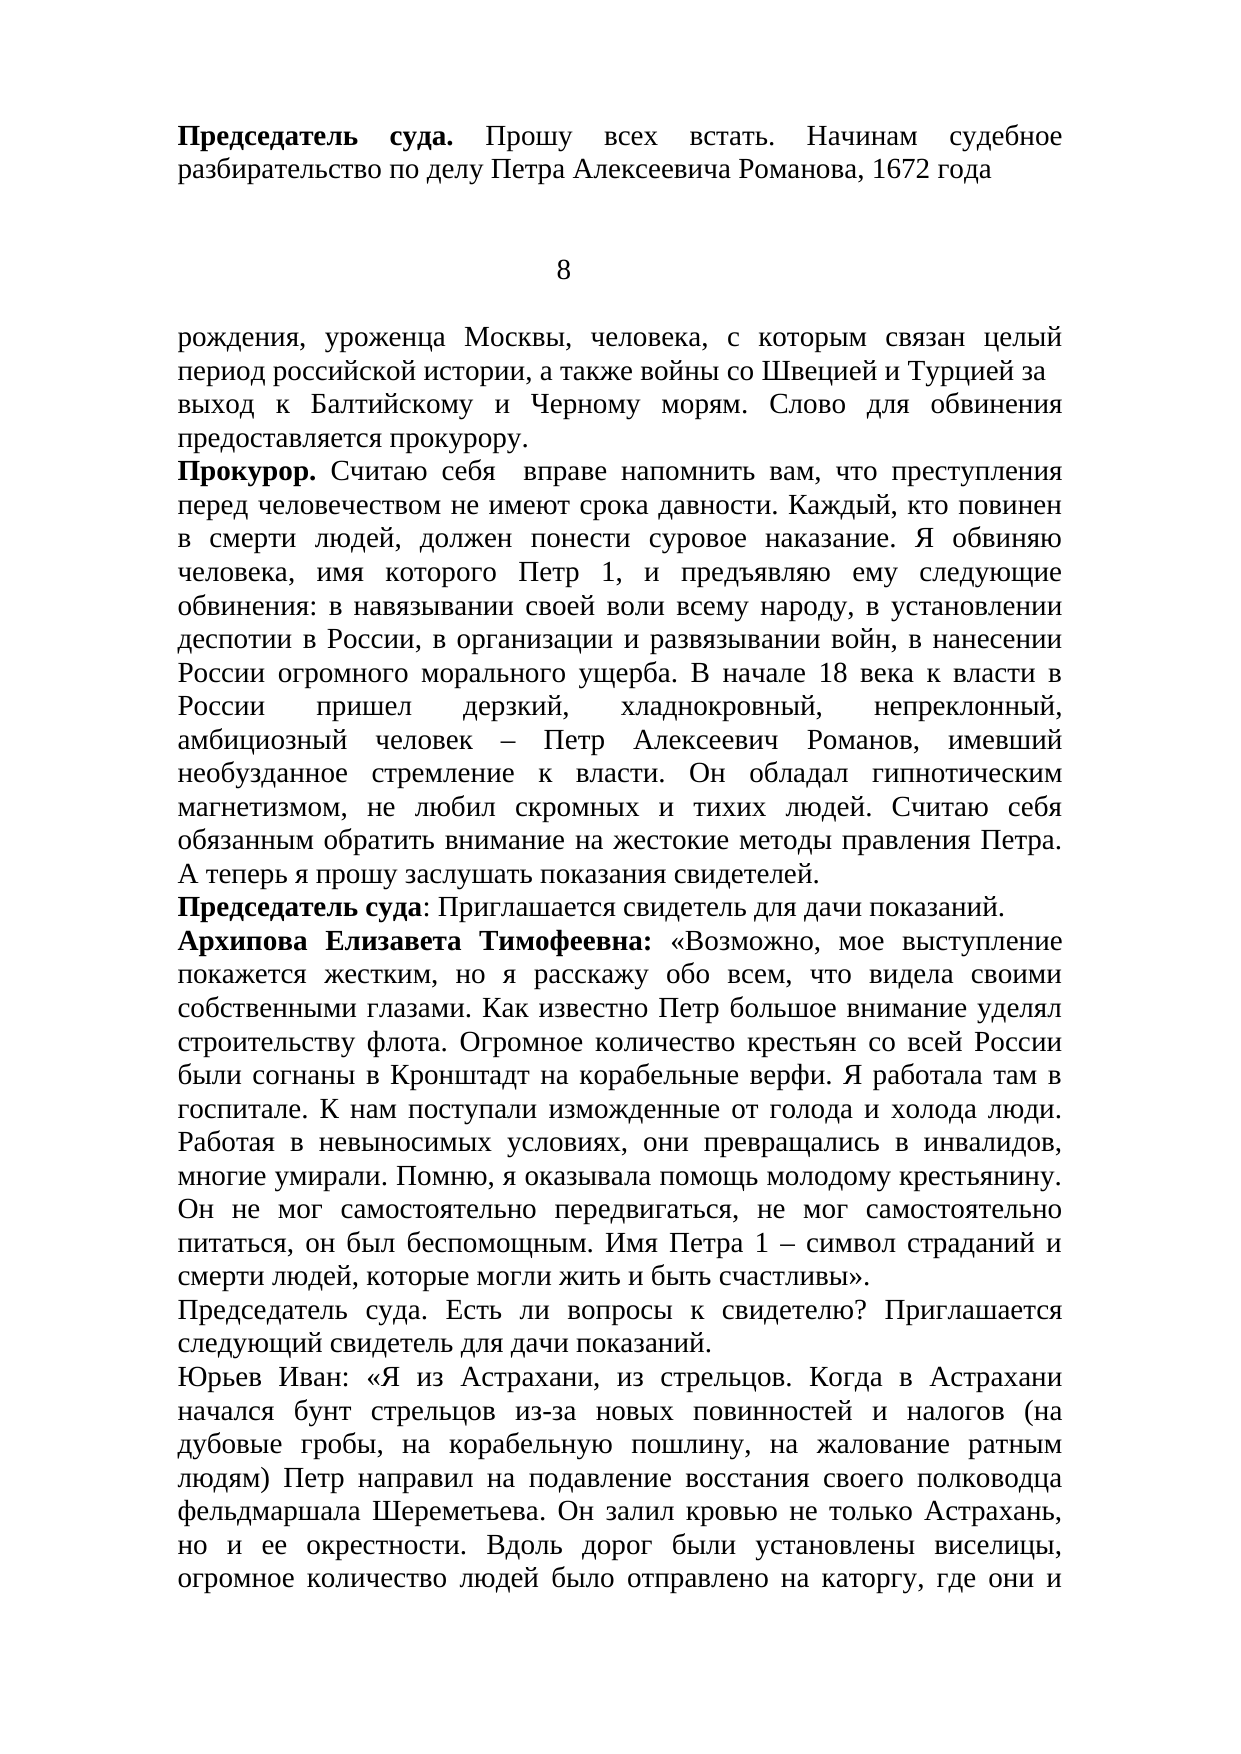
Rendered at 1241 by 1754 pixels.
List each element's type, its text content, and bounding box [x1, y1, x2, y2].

text Председатель суда. Есть ли вопросы к свидетелю? Приглашается следующий свидетель для дачи показаний. [177, 1292, 1063, 1359]
text выход к Балтийскому и Черному морям. Слово для обвинения предоставляется прокурору. [177, 386, 1063, 453]
text Прокурор. Считаю себя вправе напомнить вам, что преступления перед человечеством не имеют срока давности. Каждый, кто повинен в смерти людей, должен понести суровое наказание. Я обвиняю человека, имя которого Петр 1, и предъявляю ему следующие обвинения: в навязывании своей воли всему народу, в установлении деспотии в России, в организации и развязывании войн, в нанесении России огромного морального ущерба. В начале 18 века к власти в России пришел дерзкий, хладнокровный, непреклонный, амбициозный человек – Петр Алексеевич Романов, имевший необузданное стремление к власти. Он обладал гипнотическим магнетизмом, не любил скромных и тихих людей. Считаю себя обязанным обратить внимание на жестокие методы правления Петра. А теперь я прошу заслушать показания свидетелей. [177, 453, 1063, 889]
text 8 [177, 252, 1063, 286]
text Архипова Елизавета Тимофеевна: «Возможно, мое выступление покажется жестким, но я расскажу обо всем, что видела своими собственными глазами. Как известно Петр большое внимание уделял строительству флота. Огромное количество крестьян со всей России были согнаны в Кронштадт на корабельные верфи. Я работала там в госпитале. К нам поступали изможденные от голода и холода люди. Работая в невыносимых условиях, они превращались в инвалидов, многие умирали. Помню, я оказывала помощь молодому крестьянину. Он не мог самостоятельно передвигаться, не мог самостоятельно питаться, он был беспомощным. Имя Петра 1 – символ страданий и смерти людей, которые могли жить и быть счастливы». [177, 923, 1063, 1292]
text Председатель суда: Приглашается свидетель для дачи показаний. [177, 889, 1063, 923]
text Председатель суда. Прошу всех встать. Начинам судебное разбирательство по делу Петра Алексеевича Романова, 1672 года [177, 118, 1063, 185]
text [177, 1359, 1063, 1594]
text рождения, уроженца Москвы, человека, с которым связан целый период российской истории, а также войны со Швецией и Турцией за [177, 319, 1063, 386]
